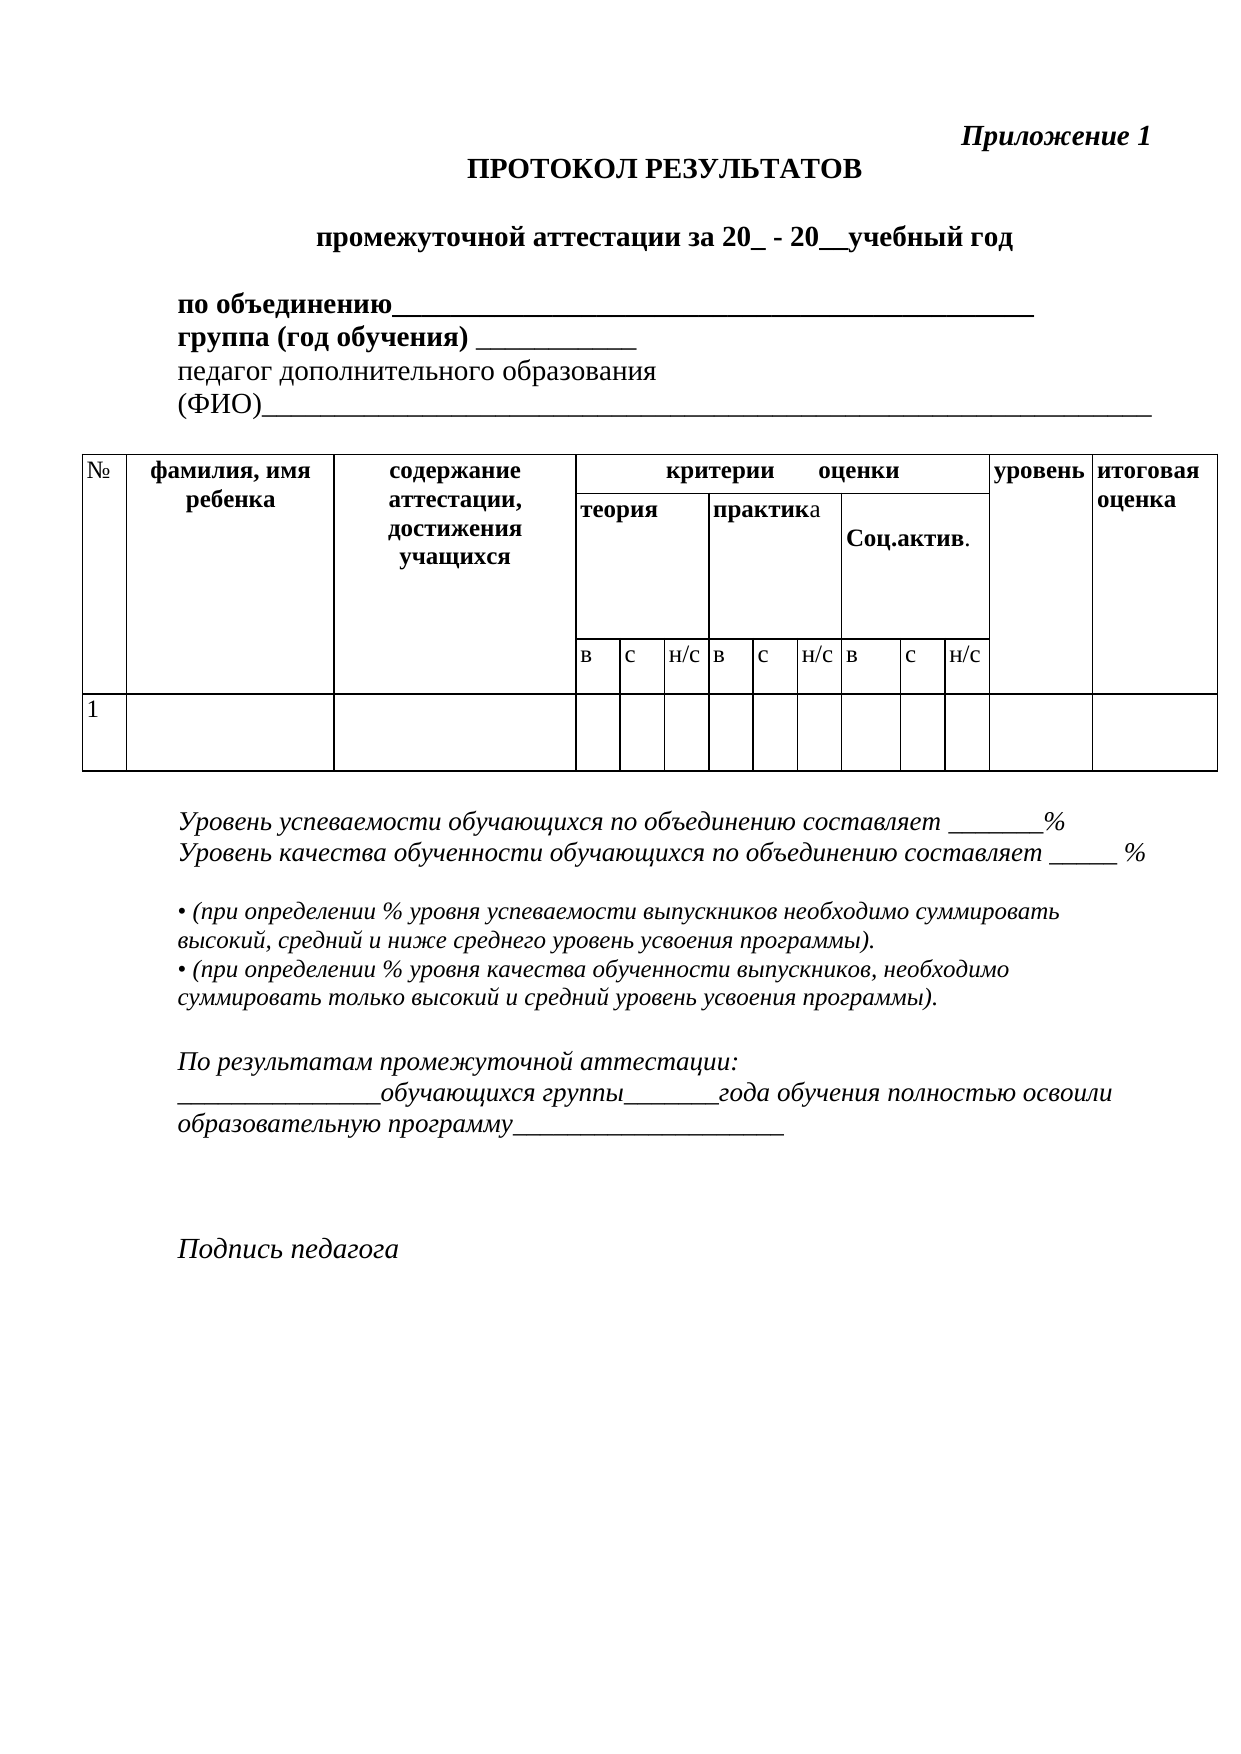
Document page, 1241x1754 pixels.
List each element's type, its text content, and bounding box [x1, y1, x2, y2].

text Уровень успеваемости обучающихся по объединению составляет _______% [177, 805, 1152, 836]
table_cell с [754, 640, 797, 693]
table_cell 1 [83, 695, 126, 770]
table_cell Соц.актив. [842, 494, 989, 638]
text педагог дополнительного образования (ФИО)_____________________________________________________________ [177, 353, 1152, 420]
table_cell [1093, 695, 1217, 770]
text по объединению____________________________________________ [177, 286, 1152, 319]
table_cell [621, 695, 664, 770]
table_cell н/с [798, 640, 841, 693]
table_cell [335, 695, 575, 770]
table_cell [754, 695, 797, 770]
table_header критерии оценки [577, 455, 989, 493]
table_cell в [842, 640, 900, 693]
text группа (год обучения) ___________ [177, 319, 1152, 353]
table_header итоговая оценка [1093, 455, 1217, 693]
text ПРОТОКОЛ РЕЗУЛЬТАТОВ [177, 152, 1152, 185]
text • (при определении % уровня качества обученности выпускников, необходимо суммировать только высокий и средний уровень усвоения программы). [177, 954, 1152, 1011]
text Подпись педагога [177, 1231, 1152, 1264]
table_cell в [577, 640, 619, 693]
table_cell н/с [665, 640, 708, 693]
table_cell [842, 695, 900, 770]
table_cell [577, 695, 619, 770]
table_cell практика [710, 494, 841, 638]
table_cell [798, 695, 841, 770]
table_header уровень [990, 455, 1092, 693]
text Уровень качества обученности обучающихся по объединению составляет _____ % [177, 836, 1152, 867]
text _______________обучающихся группы_______года обучения полностью освоили образовательную программу____________________ [177, 1076, 1152, 1138]
table_cell [946, 695, 989, 770]
text Приложение 1 [177, 118, 1152, 152]
table_header содержание аттестации, достижения учащихся [335, 455, 575, 693]
text промежуточной аттестации за 20_ - 20__учебный год [177, 219, 1152, 252]
table_cell [710, 695, 752, 770]
table_cell [901, 695, 944, 770]
table_header фамилия, имя ребенка [127, 455, 333, 693]
text • (при определении % уровня успеваемости выпускников необходимо суммировать высокий, средний и ниже среднего уровень усвоения программы). [177, 896, 1152, 954]
table_cell теория [577, 494, 708, 638]
table_cell [990, 695, 1092, 770]
table_cell н/с [946, 640, 989, 693]
table_cell [127, 695, 333, 770]
table_cell с [621, 640, 664, 693]
text По результатам промежуточной аттестации: [177, 1045, 1152, 1076]
table_cell [665, 695, 708, 770]
table_header № [83, 455, 126, 693]
table_cell в [710, 640, 752, 693]
table_cell с [901, 640, 944, 693]
